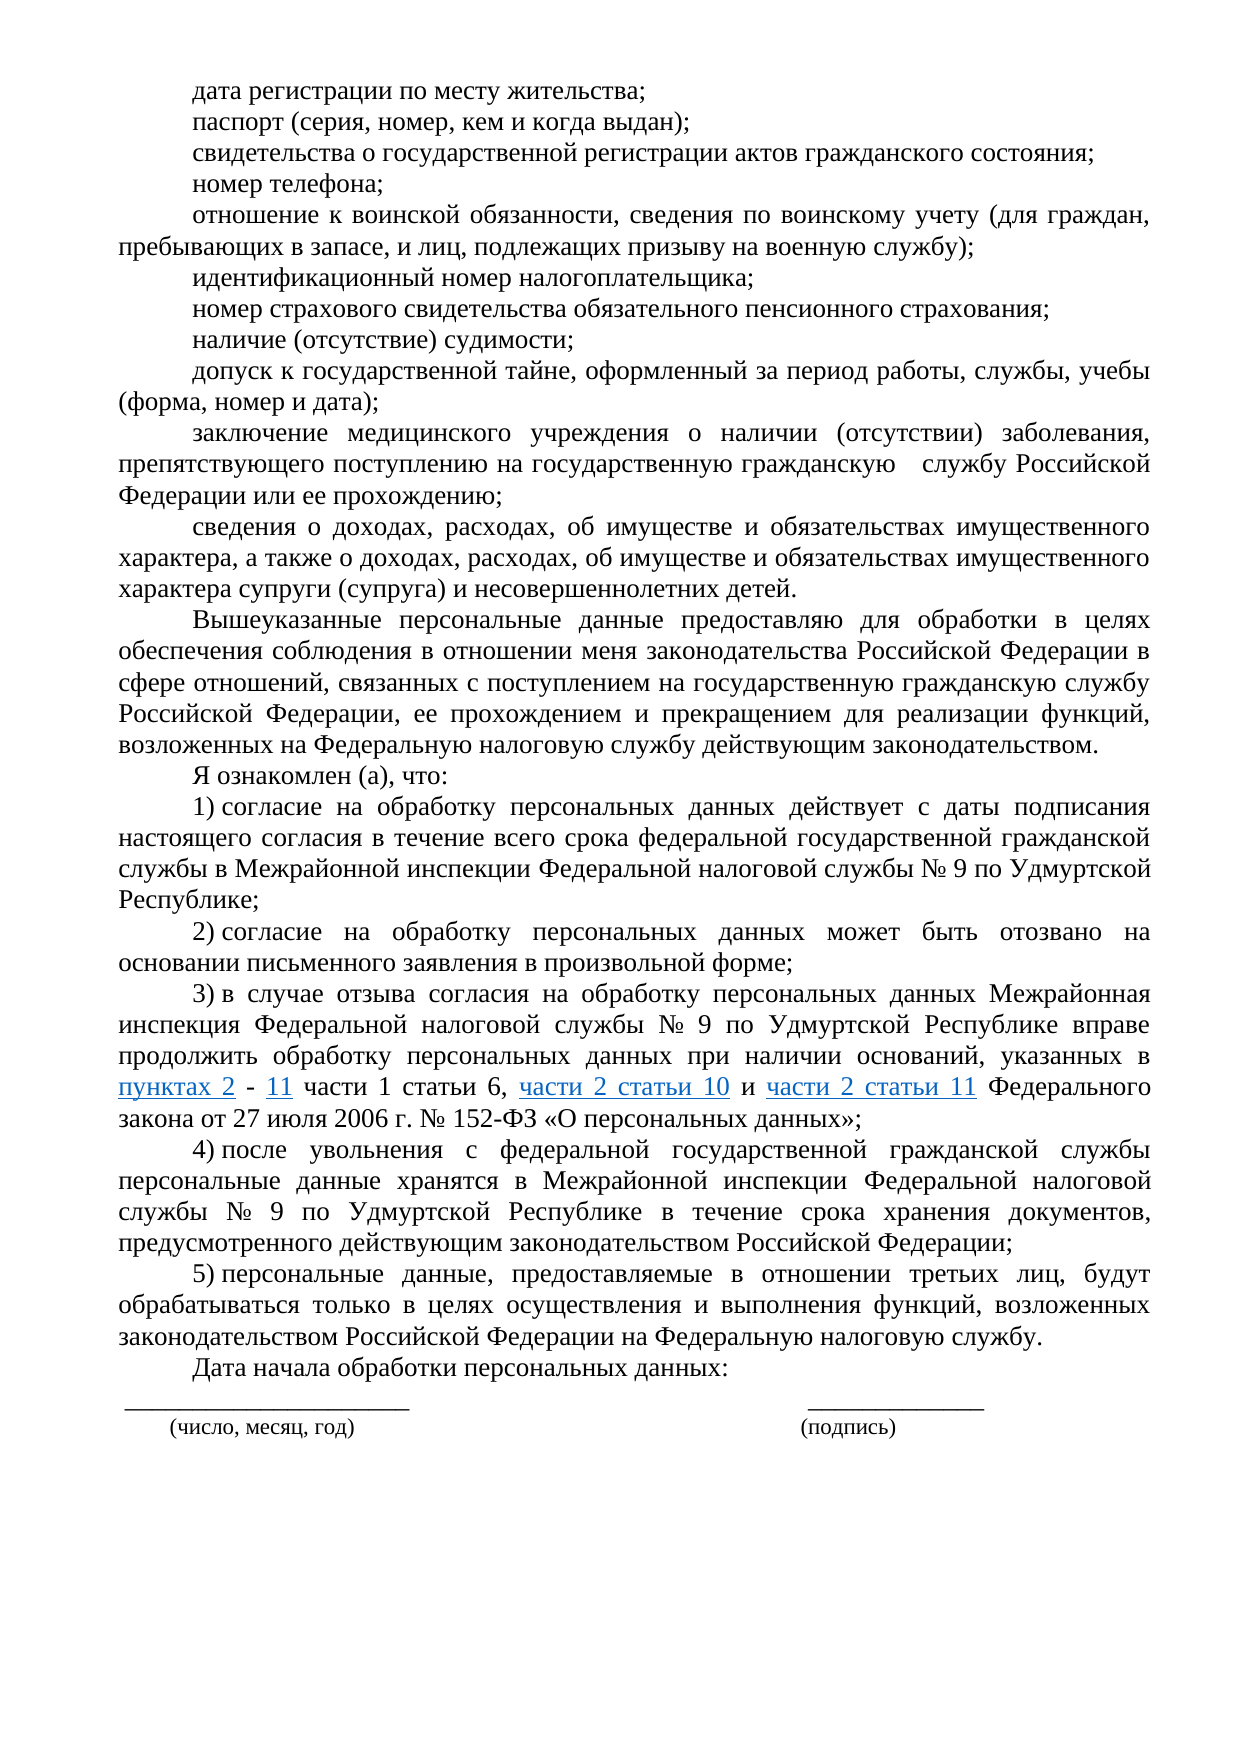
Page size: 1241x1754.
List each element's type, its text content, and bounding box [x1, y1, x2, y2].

text паспорт (серия, номер, кем и когда выдан); [118, 105, 1152, 136]
text заключение медицинского учреждения о наличии (отсутствии) заболевания, препятствующего поступлению на государственную гражданскую службу Российской Федерации или ее прохождению; [118, 416, 1152, 510]
text свидетельства о государственной регистрации актов гражданского состояния; [118, 136, 1152, 167]
text 2) согласие на обработку персональных данных может быть отозвано на основании письменного заявления в произвольной форме; [118, 915, 1152, 977]
text Дата начала обработки персональных данных: [118, 1351, 1152, 1382]
text наличие (отсутствие) судимости; [118, 323, 1152, 354]
text 1) согласие на обработку персональных данных действует с даты подписания настоящего согласия в течение всего срока федеральной государственной гражданской службы в Межрайонной инспекции Федеральной налоговой службы № 9 по Удмуртской Республике; [118, 790, 1152, 915]
text (число, месяц, год) (подпись) [118, 1413, 1152, 1439]
text номер страхового свидетельства обязательного пенсионного страхования; [118, 292, 1152, 323]
text идентификационный номер налогоплательщика; [118, 261, 1152, 292]
text отношение к воинской обязанности, сведения по воинскому учету (для граждан, пребывающих в запасе, и лиц, подлежащих призыву на военную службу); [118, 198, 1152, 261]
text _____________________ _____________ [118, 1382, 1152, 1413]
text Вышеуказанные персональные данные предоставляю для обработки в целях обеспечения соблюдения в отношении меня законодательства Российской Федерации в сфере отношений, связанных с поступлением на государственную гражданскую службу Российской Федерации, ее прохождением и прекращением для реализации функций, возложенных на Федеральную налоговую службу действующим законодательством. [118, 603, 1152, 759]
text Я ознакомлен (а), что: [118, 759, 1152, 790]
text дата регистрации по месту жительства; [118, 74, 1152, 105]
text 3) в случае отзыва согласия на обработку персональных данных Межрайонная инспекция Федеральной налоговой службы № 9 по Удмуртской Республике вправе продолжить обработку персональных данных при наличии оснований, указанных в пунктах 2 - 11 части 1 статьи 6, части 2 статьи 10 и части 2 статьи 11 Федерального закона от 27 июля 2006 г. № 152-ФЗ «О персональных данных»; [118, 977, 1152, 1133]
text сведения о доходах, расходах, об имуществе и обязательствах имущественного характера, а также о доходах, расходах, об имуществе и обязательствах имущественного характера супруги (супруга) и несовершеннолетних детей. [118, 510, 1152, 603]
text номер телефона; [118, 167, 1152, 198]
text 4) после увольнения с федеральной государственной гражданской службы персональные данные хранятся в Межрайонной инспекции Федеральной налоговой службы № 9 по Удмуртской Республике в течение срока хранения документов, предусмотренного действующим законодательством Российской Федерации; [118, 1133, 1152, 1257]
text допуск к государственной тайне, оформленный за период работы, службы, учебы (форма, номер и дата); [118, 354, 1152, 416]
text 5) персональные данные, предоставляемые в отношении третьих лиц, будут обрабатываться только в целях осуществления и выполнения функций, возложенных законодательством Российской Федерации на Федеральную налоговую службу. [118, 1257, 1152, 1351]
